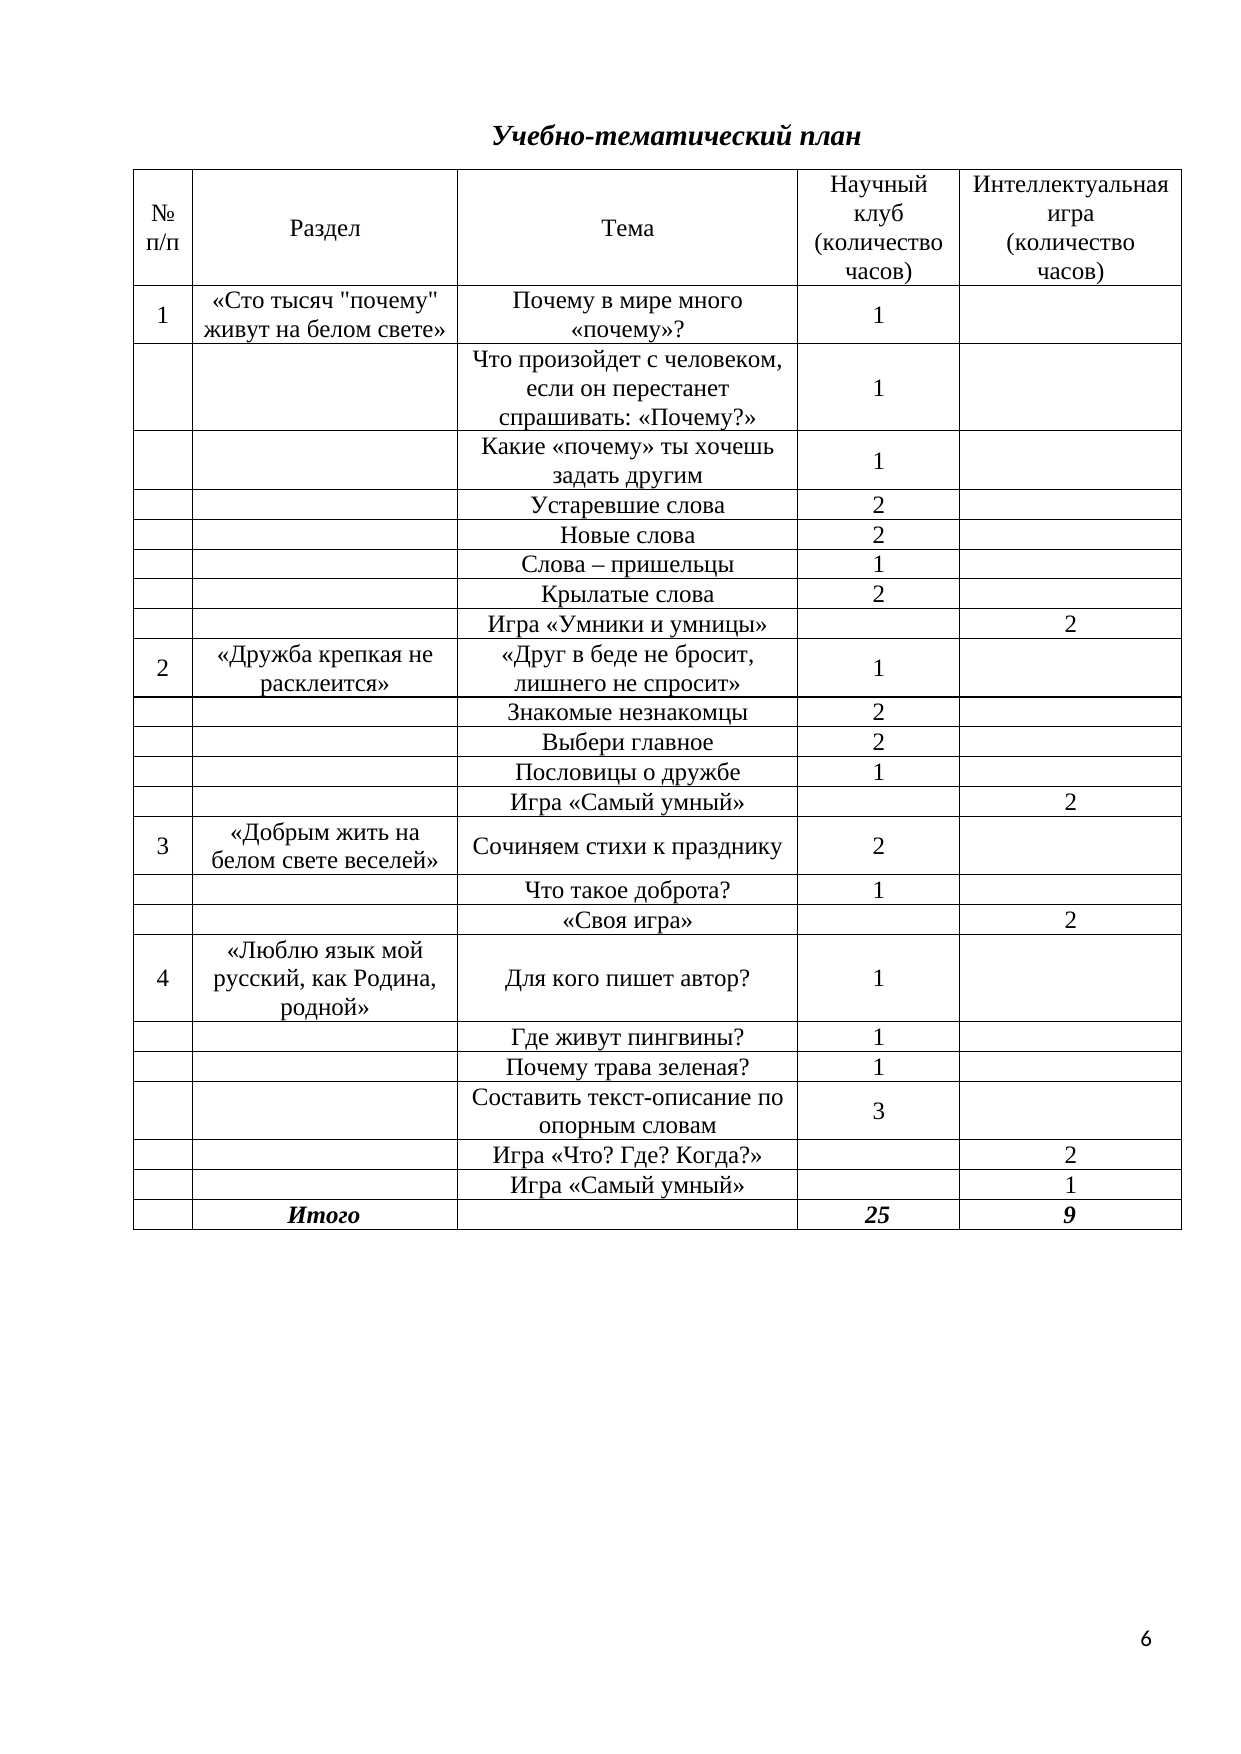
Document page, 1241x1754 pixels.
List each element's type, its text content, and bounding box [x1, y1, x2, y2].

table_cell [134, 1200, 192, 1228]
table_cell Пословицы о дружбе [458, 757, 797, 786]
table_cell 1 [798, 431, 959, 489]
table_cell [134, 431, 192, 489]
table_cell 2 [960, 1140, 1181, 1169]
table_cell [134, 787, 192, 816]
table_cell [458, 1200, 797, 1228]
table_cell Выбери главное [458, 727, 797, 756]
table_cell [193, 550, 457, 578]
table_cell 2 [134, 639, 192, 696]
table_cell Что такое доброта? [458, 875, 797, 904]
table_cell Итого [193, 1200, 457, 1228]
table_cell [960, 757, 1181, 786]
table_cell [134, 1140, 192, 1169]
table_cell 1 [798, 1022, 959, 1051]
table_header № п/п [134, 170, 192, 284]
table_cell [134, 344, 192, 430]
table_header Раздел [193, 170, 457, 284]
table_cell [134, 609, 192, 638]
table_cell [960, 490, 1181, 519]
table_cell Какие «почему» ты хочешь задать другим [458, 431, 797, 489]
table_cell [134, 727, 192, 756]
table_cell [134, 550, 192, 578]
table_cell [193, 1140, 457, 1169]
table_cell 2 [798, 520, 959, 548]
table_cell [134, 490, 192, 519]
table_cell [134, 698, 192, 726]
table_cell [193, 698, 457, 726]
table_cell [960, 875, 1181, 904]
table_cell 2 [798, 490, 959, 519]
table_header Тема [458, 170, 797, 284]
table_cell [193, 727, 457, 756]
table_cell [960, 550, 1181, 578]
table_cell [134, 520, 192, 548]
table_cell [134, 1170, 192, 1199]
table_cell [193, 1022, 457, 1051]
table_cell 1 [798, 875, 959, 904]
table_cell [960, 431, 1181, 489]
table_cell 3 [798, 1082, 959, 1139]
table_cell 2 [798, 579, 959, 608]
table_cell [193, 520, 457, 548]
table_cell [193, 1052, 457, 1081]
table_cell [134, 875, 192, 904]
table_cell 2 [798, 817, 959, 874]
table_cell [134, 1052, 192, 1081]
table_cell Игра «Что? Где? Когда?» [458, 1140, 797, 1169]
table_cell [134, 579, 192, 608]
table_cell 1 [798, 550, 959, 578]
table_cell Составить текст-описание по опорным словам [458, 1082, 797, 1139]
table_cell 1 [798, 757, 959, 786]
table_cell [193, 787, 457, 816]
table_cell Устаревшие слова [458, 490, 797, 519]
table_cell Игра «Самый умный» [458, 1170, 797, 1199]
table_cell [193, 875, 457, 904]
table_cell [960, 817, 1181, 874]
table_cell [798, 1170, 959, 1199]
table_cell Новые слова [458, 520, 797, 548]
table_cell 2 [960, 787, 1181, 816]
table_cell [798, 1140, 959, 1169]
table_cell [960, 520, 1181, 548]
table_cell [960, 639, 1181, 696]
table_cell [193, 1082, 457, 1139]
table_cell Где живут пингвины? [458, 1022, 797, 1051]
table_cell [193, 490, 457, 519]
table_cell [960, 286, 1181, 343]
table_cell [960, 1052, 1181, 1081]
table_cell «Дружба крепкая не расклеится» [193, 639, 457, 696]
table_cell [193, 579, 457, 608]
table_cell [798, 905, 959, 934]
table_cell 4 [134, 935, 192, 1021]
table_header Интеллектуальная игра (количество часов) [960, 170, 1181, 284]
table_cell 1 [960, 1170, 1181, 1199]
table_cell 9 [960, 1200, 1181, 1228]
table_cell Игра «Умники и умницы» [458, 609, 797, 638]
table_cell [960, 1022, 1181, 1051]
table_cell 1 [798, 935, 959, 1021]
table_cell «Сто тысяч "почему" живут на белом свете» [193, 286, 457, 343]
table_cell [960, 727, 1181, 756]
table_cell Слова – пришельцы [458, 550, 797, 578]
table_cell [960, 344, 1181, 430]
table_cell Сочиняем стихи к празднику [458, 817, 797, 874]
table_cell [193, 757, 457, 786]
table_cell [193, 344, 457, 430]
table_cell «Своя игра» [458, 905, 797, 934]
text Учебно-тематический план [133, 118, 1152, 152]
table_cell 1 [798, 286, 959, 343]
table_cell [960, 935, 1181, 1021]
table_cell 1 [134, 286, 192, 343]
table_cell [134, 1022, 192, 1051]
table_cell 2 [798, 698, 959, 726]
table_cell Почему в мире много «почему»? [458, 286, 797, 343]
table_cell 2 [798, 727, 959, 756]
table_cell [193, 431, 457, 489]
table_cell Для кого пишет автор? [458, 935, 797, 1021]
table_cell [134, 905, 192, 934]
table_cell Знакомые незнакомцы [458, 698, 797, 726]
table_cell 25 [798, 1200, 959, 1228]
table_cell 1 [798, 344, 959, 430]
table_cell [960, 698, 1181, 726]
table_cell [134, 757, 192, 786]
table_cell [193, 905, 457, 934]
table_cell «Добрым жить на белом свете веселей» [193, 817, 457, 874]
table_cell 2 [960, 609, 1181, 638]
table_cell Крылатые слова [458, 579, 797, 608]
table_cell [798, 609, 959, 638]
table_cell [798, 787, 959, 816]
table_cell 1 [798, 639, 959, 696]
table_cell «Друг в беде не бросит, лишнего не спросит» [458, 639, 797, 696]
table_cell Что произойдет с человеком, если он перестанет спрашивать: «Почему?» [458, 344, 797, 430]
table_cell 3 [134, 817, 192, 874]
table_cell «Люблю язык мой русский, как Родина, родной» [193, 935, 457, 1021]
table_header Научный клуб (количество часов) [798, 170, 959, 284]
table_cell Игра «Самый умный» [458, 787, 797, 816]
table_cell Почему трава зеленая? [458, 1052, 797, 1081]
table_cell [134, 1082, 192, 1139]
table_cell [193, 1170, 457, 1199]
table_cell 2 [960, 905, 1181, 934]
table_cell [960, 579, 1181, 608]
table_cell 1 [798, 1052, 959, 1081]
table_cell [193, 609, 457, 638]
table_cell [960, 1082, 1181, 1139]
